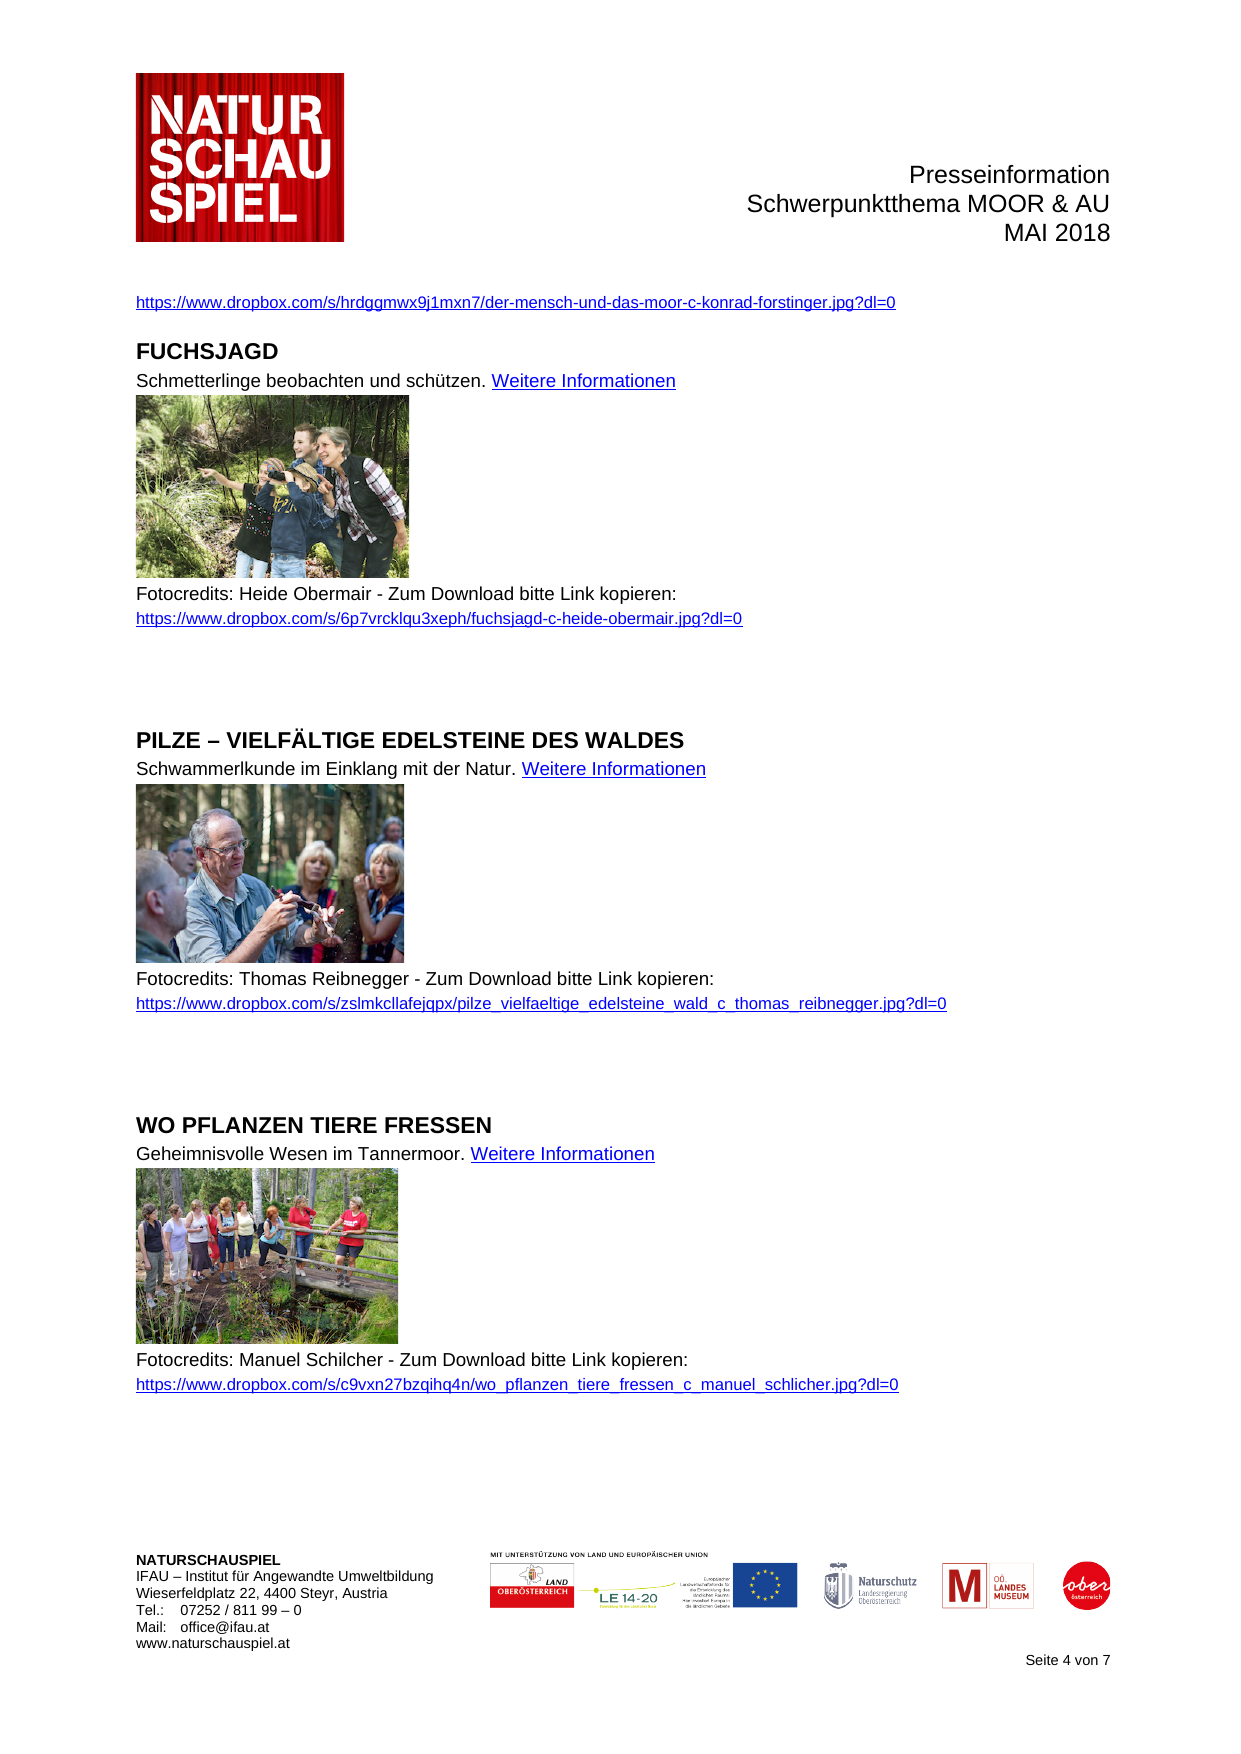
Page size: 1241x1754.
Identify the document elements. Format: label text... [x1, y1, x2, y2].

text PILZE – VIELFÄLTIGE EDELSTEINE DES WALDES [136, 727, 1110, 753]
text Fotocredits: Manuel Schilcher - Zum Download bitte Link kopieren: [136, 1349, 1110, 1371]
text Schmetterlinge beobachten und schützen. Weitere Informationen [136, 370, 1110, 391]
picture [135, 784, 405, 963]
text https://www.dropbox.com/s/zslmkcllafejqpx/pilze_vielfaeltige_edelsteine_wald_c_thomas_reibnegger.jpg?dl=0 [136, 994, 1110, 1013]
text Geheimnisvolle Wesen im Tannermoor. Weitere Informationen [136, 1143, 1110, 1165]
text https://www.dropbox.com/s/c9vxn27bzqihq4n/wo_pflanzen_tiere_fressen_c_manuel_schlicher.jpg?dl=0 [136, 1375, 1110, 1394]
text FUCHSJAGD [136, 338, 1110, 365]
picture [135, 73, 345, 241]
text Fotocredits: Thomas Reibnegger - Zum Download bitte Link kopieren: [136, 968, 1110, 990]
picture [135, 395, 410, 578]
picture [490, 1551, 1111, 1610]
picture [135, 1168, 399, 1344]
text Schwammerlkunde im Einklang mit der Natur. Weitere Informationen [136, 758, 1110, 780]
text https://www.dropbox.com/s/6p7vrcklqu3xeph/fuchsjagd-c-heide-obermair.jpg?dl=0 [136, 609, 1110, 628]
text WO PFLANZEN TIERE FRESSEN [136, 1112, 1110, 1138]
text https://www.dropbox.com/s/hrdggmwx9j1mxn7/der-mensch-und-das-moor-c-konrad-forstinger.jpg?dl=0 [136, 292, 1110, 312]
text Fotocredits: Heide Obermair - Zum Download bitte Link kopieren: [136, 583, 1110, 605]
